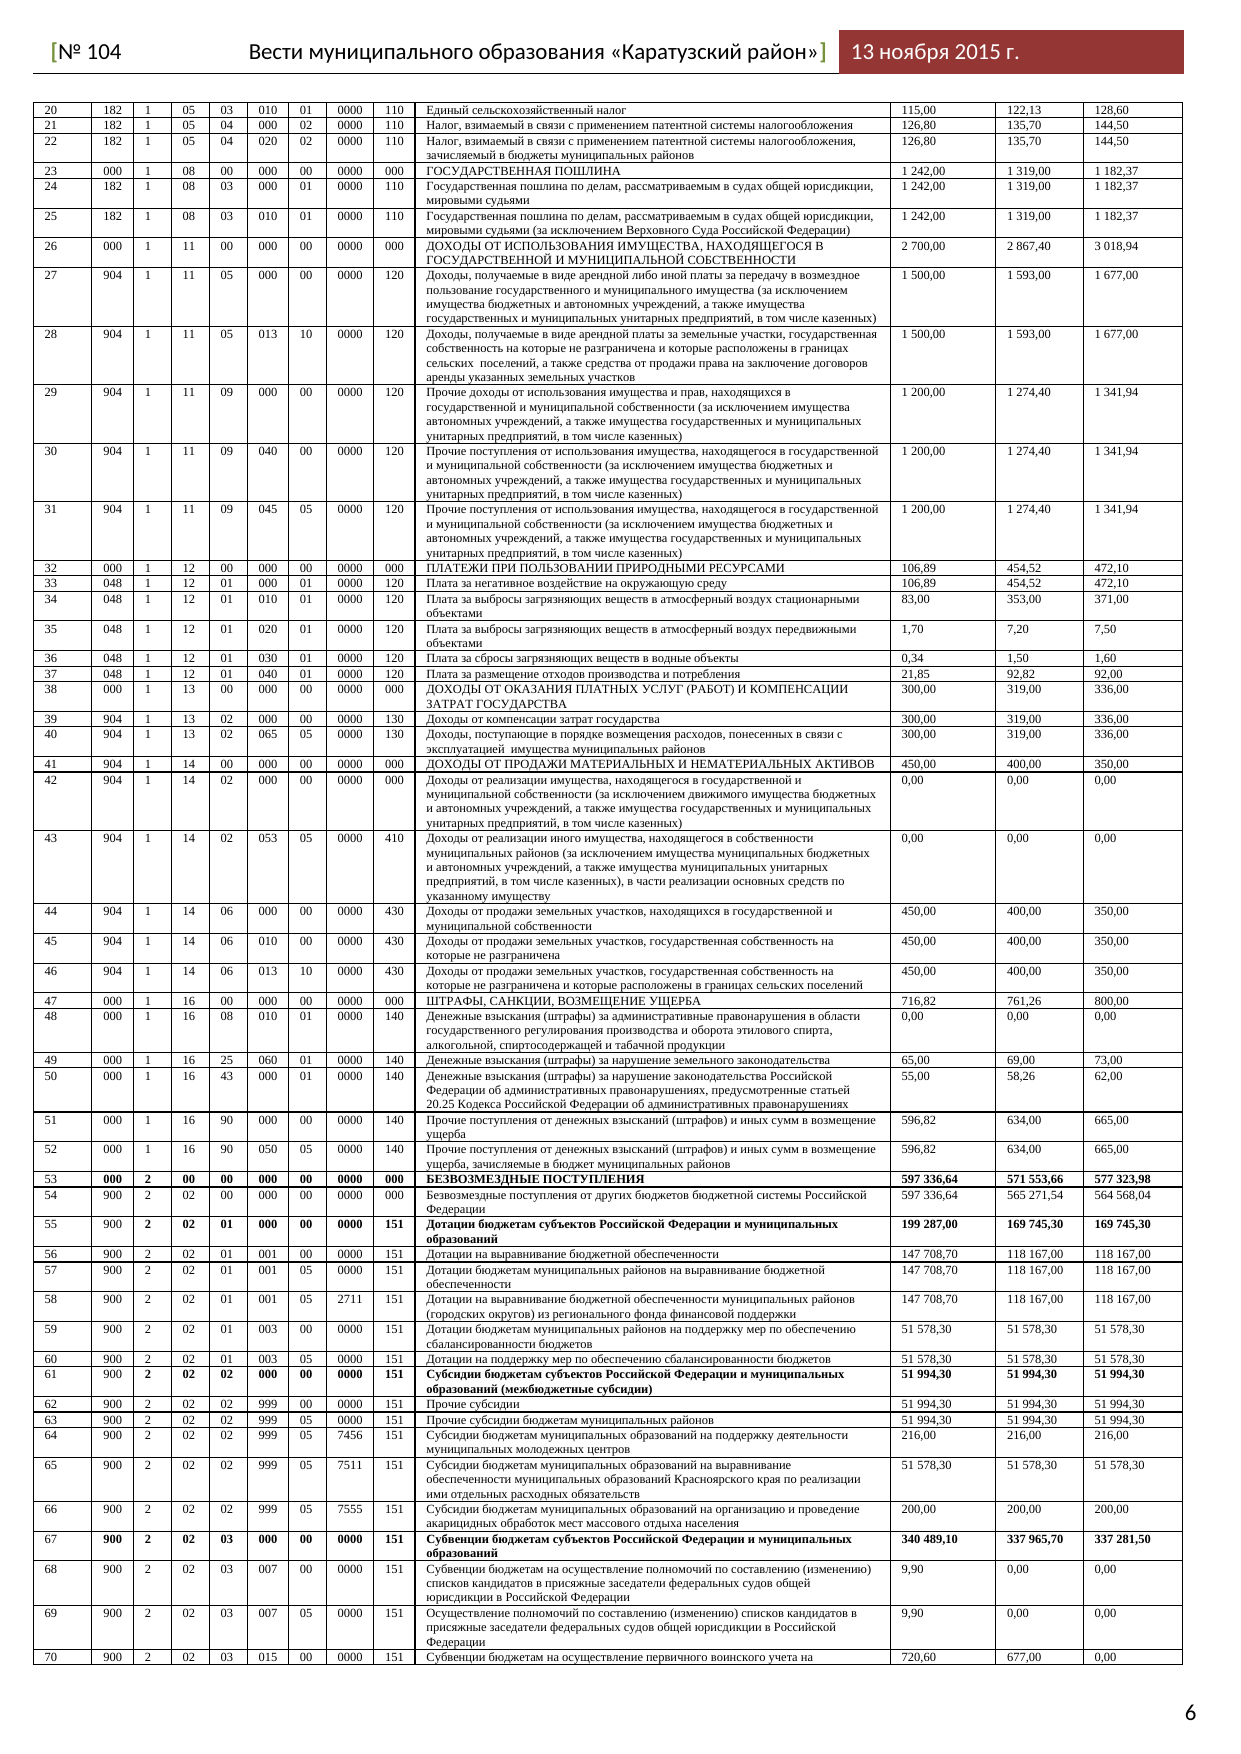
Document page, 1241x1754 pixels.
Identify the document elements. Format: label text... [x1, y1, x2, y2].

table_cell 040 [248, 444, 288, 501]
table_cell 450,00 [891, 964, 995, 992]
table_cell 000 [92, 1172, 133, 1186]
table_cell 120 [374, 327, 414, 384]
table_cell 51 578,30 [996, 1322, 1083, 1351]
table_cell 120 [374, 592, 414, 620]
table_cell 34 [34, 592, 91, 620]
table_cell 151 [374, 1263, 414, 1291]
table_cell 0000 [327, 831, 373, 903]
table_cell 000 [92, 1113, 133, 1141]
table_cell 0000 [327, 1352, 373, 1366]
table_cell 08 [172, 163, 209, 178]
table_cell 1 200,00 [891, 385, 995, 443]
table_cell 716,82 [891, 993, 995, 1008]
table_cell 900 [92, 1292, 133, 1321]
table_cell 571 553,66 [996, 1172, 1083, 1186]
table_cell 665,00 [1084, 1142, 1182, 1171]
table_cell 2 [134, 1292, 171, 1321]
table_cell 38 [34, 682, 91, 711]
table_cell 900 [92, 1322, 133, 1351]
table_cell 144,50 [1084, 118, 1182, 132]
table_cell 000 [248, 1068, 288, 1111]
table_cell 900 [92, 1413, 133, 1427]
table_cell 904 [92, 727, 133, 756]
table_cell 0000 [327, 561, 373, 575]
table_cell 1 [134, 1142, 171, 1171]
table_cell 118 167,00 [996, 1263, 1083, 1291]
table_cell 1 [134, 727, 171, 756]
table_cell 05 [289, 1413, 326, 1427]
table_cell 2 [134, 1172, 171, 1186]
table_cell 1 [134, 179, 171, 207]
table_cell 69,00 [996, 1053, 1083, 1067]
table_cell 51 578,30 [1084, 1458, 1182, 1501]
table_cell 900 [92, 1458, 133, 1501]
table_cell 430 [374, 934, 414, 962]
table_cell 007 [248, 1561, 288, 1604]
table_cell 597 336,64 [891, 1172, 995, 1186]
table_cell 0000 [327, 993, 373, 1008]
table_cell 110 [374, 103, 414, 117]
table_cell 00 [289, 1561, 326, 1604]
table_cell 118 167,00 [1084, 1292, 1182, 1321]
table_cell 45 [34, 934, 91, 962]
table_cell 59 [34, 1322, 91, 1351]
table_cell 800,00 [1084, 993, 1182, 1008]
table_cell 000 [248, 238, 288, 267]
table_cell 02 [289, 134, 326, 162]
table_cell 450,00 [891, 934, 995, 962]
table_cell 1 [134, 238, 171, 267]
table_cell 06 [210, 904, 247, 933]
table_cell Дотации бюджетам субъектов Российской Федерации и муниципальных образований [416, 1217, 890, 1246]
table_cell 51 994,30 [891, 1413, 995, 1427]
table_cell 02 [172, 1532, 209, 1560]
table_cell 000 [248, 1188, 288, 1216]
table_cell 2 867,40 [996, 238, 1083, 267]
table_cell 0000 [327, 163, 373, 178]
table_cell 050 [248, 1142, 288, 1171]
table_cell 000 [374, 238, 414, 267]
table_cell 2 [134, 1502, 171, 1531]
table_cell 39 [34, 712, 91, 726]
table_cell 36 [34, 651, 91, 666]
table_cell 51 578,30 [1084, 1322, 1182, 1351]
table_cell 04 [210, 134, 247, 162]
table_cell 2 [134, 1561, 171, 1604]
table_cell Прочие поступления от денежных взысканий (штрафов) и иных сумм в возмещение ущерба [416, 1113, 890, 1141]
table_cell 169 745,30 [996, 1217, 1083, 1246]
table_cell 51 994,30 [996, 1367, 1083, 1396]
table_cell 51 578,30 [1084, 1352, 1182, 1366]
table_cell 00 [289, 385, 326, 443]
table_cell 63 [34, 1413, 91, 1427]
table_cell 1 319,00 [996, 179, 1083, 207]
table_cell 0,00 [1084, 1561, 1182, 1604]
table_cell 151 [374, 1532, 414, 1560]
table_cell 02 [172, 1292, 209, 1321]
table_cell 02 [172, 1352, 209, 1366]
table_cell 336,00 [1084, 712, 1182, 726]
table_cell 182 [92, 179, 133, 207]
table_cell 0000 [327, 1172, 373, 1186]
table_cell 999 [248, 1502, 288, 1531]
table_cell 045 [248, 502, 288, 560]
table_cell 12 [172, 651, 209, 666]
table_cell Доходы, поступающие в порядке возмещения расходов, понесенных в связи с эксплуатацией имущества муниципальных районов [416, 727, 890, 756]
table_cell 000 [374, 682, 414, 711]
table_cell 51 994,30 [1084, 1397, 1182, 1411]
table_cell 1 [134, 118, 171, 132]
table_cell 350,00 [1084, 934, 1182, 962]
table_cell 1 [134, 502, 171, 560]
table_cell 151 [374, 1458, 414, 1501]
table_cell 120 [374, 667, 414, 681]
table_cell 118 167,00 [1084, 1263, 1182, 1291]
table_cell 900 [92, 1263, 133, 1291]
table_cell 35 [34, 621, 91, 650]
table_cell 110 [374, 179, 414, 207]
table_cell 147 708,70 [891, 1247, 995, 1261]
table_cell 12 [172, 667, 209, 681]
table_cell Прочие субсидии бюджетам муниципальных районов [416, 1413, 890, 1427]
table_cell Прочие поступления от использования имущества, находящегося в государственной и муниципальной собственности (за исключением имущества бюджетных и автономных учреждений, а также имущества государственных и муниципальных унитарных предприятий, в том числе казенных) [416, 444, 890, 501]
table_cell 0,00 [891, 773, 995, 830]
table_cell 0,00 [1084, 1650, 1182, 1664]
table_cell 000 [248, 268, 288, 326]
table_cell 634,00 [996, 1113, 1083, 1141]
table_cell 151 [374, 1502, 414, 1531]
table_cell 00 [289, 1217, 326, 1246]
table_cell Субсидии бюджетам муниципальных образований на выравнивание обеспеченности муниципальных образований Красноярского края по реализации ими отдельных расходных обязательств [416, 1458, 890, 1501]
table_cell Государственная пошлина по делам, рассматриваемым в судах общей юрисдикции, мировыми судьями [416, 179, 890, 207]
table_cell Прочие доходы от использования имущества и прав, находящихся в государственной и муниципальной собственности (за исключением имущества автономных учреждений, а также имущества государственных и муниципальных унитарных предприятий, в том числе казенных) [416, 385, 890, 443]
table_cell 904 [92, 712, 133, 726]
table_cell 01 [289, 651, 326, 666]
table_cell 1 [134, 682, 171, 711]
table_cell 51 578,30 [996, 1352, 1083, 1366]
table_cell 454,52 [996, 576, 1083, 591]
table_cell 0,00 [996, 1561, 1083, 1604]
table_cell 000 [92, 238, 133, 267]
table_cell 110 [374, 118, 414, 132]
table_cell 49 [34, 1053, 91, 1067]
table_cell 000 [374, 773, 414, 830]
table_cell 2 [134, 1606, 171, 1649]
table_cell 120 [374, 385, 414, 443]
table_cell Доходы от компенсации затрат государства [416, 712, 890, 726]
table_cell 02 [210, 1367, 247, 1396]
table_cell 182 [92, 103, 133, 117]
table_cell 677,00 [996, 1650, 1083, 1664]
table_cell 1 [134, 444, 171, 501]
table_cell 000 [248, 757, 288, 771]
table_cell 120 [374, 576, 414, 591]
table_cell 43 [210, 1068, 247, 1111]
table_cell 040 [248, 667, 288, 681]
table_cell 065 [248, 727, 288, 756]
table_cell Государственная пошлина по делам, рассматриваемым в судах общей юрисдикции, мировыми судьями (за исключением Верховного Суда Российской Федерации) [416, 209, 890, 237]
table_cell 1 [134, 964, 171, 992]
table_cell 3 018,94 [1084, 238, 1182, 267]
table_cell 0000 [327, 682, 373, 711]
table_cell 1 [134, 576, 171, 591]
table_cell 01 [289, 209, 326, 237]
table_cell 900 [92, 1367, 133, 1396]
table_cell 904 [92, 268, 133, 326]
table_cell 14 [172, 964, 209, 992]
table_cell 904 [92, 327, 133, 384]
table_cell 92,00 [1084, 667, 1182, 681]
table_cell 1 182,37 [1084, 163, 1182, 178]
table_cell 000 [248, 561, 288, 575]
table_cell 999 [248, 1428, 288, 1457]
table_cell 319,00 [996, 682, 1083, 711]
table_cell 169 745,30 [1084, 1217, 1182, 1246]
table_cell 23 [34, 163, 91, 178]
table_cell 0000 [327, 103, 373, 117]
table_cell 1 [134, 163, 171, 178]
table_cell 01 [289, 621, 326, 650]
table_cell 216,00 [996, 1428, 1083, 1457]
table_cell 01 [210, 1292, 247, 1321]
table_cell 00 [289, 444, 326, 501]
table_cell 900 [92, 1561, 133, 1604]
table_cell 02 [172, 1428, 209, 1457]
table_cell 048 [92, 576, 133, 591]
table_cell 02 [210, 1458, 247, 1501]
table_cell 900 [92, 1352, 133, 1366]
table_cell 7,20 [996, 621, 1083, 650]
table_cell 0000 [327, 1532, 373, 1560]
table_cell 02 [172, 1397, 209, 1411]
table_cell 0,00 [1084, 831, 1182, 903]
table_cell 51 [34, 1113, 91, 1141]
table_cell 000 [248, 163, 288, 178]
table_cell 42 [34, 773, 91, 830]
table_cell 51 578,30 [891, 1352, 995, 1366]
table_cell Плата за негативное воздействие на окружающую среду [416, 576, 890, 591]
table_cell 300,00 [891, 727, 995, 756]
table_cell 0000 [327, 1142, 373, 1171]
table_cell 13 [172, 727, 209, 756]
table_cell 05 [289, 727, 326, 756]
table_cell 000 [248, 118, 288, 132]
table_cell 02 [210, 1428, 247, 1457]
table_cell 01 [289, 592, 326, 620]
table_cell 336,00 [1084, 682, 1182, 711]
table_cell 1 593,00 [996, 268, 1083, 326]
table_cell 1 [134, 993, 171, 1008]
table_cell Доходы от продажи земельных участков, находящихся в государственной и муниципальной собственности [416, 904, 890, 933]
table_cell 151 [374, 1352, 414, 1366]
table_cell 048 [92, 651, 133, 666]
table_cell 64 [34, 1428, 91, 1457]
table_cell 1,60 [1084, 651, 1182, 666]
table_cell 00 [210, 163, 247, 178]
table_cell 000 [92, 1009, 133, 1052]
table_cell 904 [92, 934, 133, 962]
table_cell 57 [34, 1263, 91, 1291]
table_cell 47 [34, 993, 91, 1008]
table_cell 0,00 [996, 1606, 1083, 1649]
table_cell 05 [289, 1142, 326, 1171]
table_cell 1 [134, 592, 171, 620]
table_cell 01 [289, 103, 326, 117]
table_cell 01 [289, 1053, 326, 1067]
table_cell 120 [374, 651, 414, 666]
table_cell 1 [134, 134, 171, 162]
table_cell 1 200,00 [891, 444, 995, 501]
table_cell 51 994,30 [1084, 1367, 1182, 1396]
table_cell 151 [374, 1217, 414, 1246]
table_cell 16 [172, 1142, 209, 1171]
table_cell 12 [172, 592, 209, 620]
table_cell 44 [34, 904, 91, 933]
table_cell 06 [210, 934, 247, 962]
table_cell 000 [374, 163, 414, 178]
table_cell 00 [210, 238, 247, 267]
table_cell 900 [92, 1247, 133, 1261]
table_cell 00 [289, 1397, 326, 1411]
table_cell 0000 [327, 1397, 373, 1411]
table_cell 1 182,37 [1084, 179, 1182, 207]
table_cell 110 [374, 134, 414, 162]
table_cell 05 [289, 1606, 326, 1649]
table_cell 000 [248, 179, 288, 207]
table_cell 40 [34, 727, 91, 756]
table_cell 904 [92, 964, 133, 992]
table_cell 450,00 [891, 757, 995, 771]
table_cell 0000 [327, 179, 373, 207]
table_cell 1 [134, 651, 171, 666]
table_cell 1 [134, 757, 171, 771]
table_cell 2 [134, 1458, 171, 1501]
table_cell 00 [289, 1172, 326, 1186]
table_cell 00 [172, 1172, 209, 1186]
table_cell 02 [172, 1367, 209, 1396]
table_cell 000 [248, 1532, 288, 1560]
table_cell 904 [92, 773, 133, 830]
table_cell 900 [92, 1428, 133, 1457]
table_cell 25 [34, 209, 91, 237]
table_cell 0000 [327, 1322, 373, 1351]
table_cell 09 [210, 444, 247, 501]
table_cell 08 [210, 1009, 247, 1052]
table_cell 126,80 [891, 134, 995, 162]
table_cell 03 [210, 1561, 247, 1604]
table_cell 1,50 [996, 651, 1083, 666]
table_cell 14 [172, 934, 209, 962]
table_cell 1 [134, 667, 171, 681]
table_cell 596,82 [891, 1142, 995, 1171]
table_cell 1 341,94 [1084, 502, 1182, 560]
table_cell 151 [374, 1561, 414, 1604]
table_cell 51 994,30 [996, 1397, 1083, 1411]
table_cell 32 [34, 561, 91, 575]
table_cell 02 [172, 1502, 209, 1531]
table_cell 01 [210, 1217, 247, 1246]
table_cell 000 [248, 682, 288, 711]
table_cell 053 [248, 831, 288, 903]
table_cell 02 [210, 712, 247, 726]
table_cell 31 [34, 502, 91, 560]
table_cell 0,00 [996, 773, 1083, 830]
table_cell 0000 [327, 444, 373, 501]
table_cell Дотации бюджетам муниципальных районов на поддержку мер по обеспечению сбалансированности бюджетов [416, 1322, 890, 1351]
table_cell 110 [374, 209, 414, 237]
table_cell 61 [34, 1367, 91, 1396]
table_cell 00 [289, 561, 326, 575]
table_cell 0000 [327, 1263, 373, 1291]
table_cell 0,00 [996, 831, 1083, 903]
table_cell Плата за размещение отходов производства и потребления [416, 667, 890, 681]
table_cell 00 [210, 561, 247, 575]
table_cell 14 [172, 904, 209, 933]
table_cell 52 [34, 1142, 91, 1171]
table_cell 05 [172, 103, 209, 117]
table_cell 0000 [327, 209, 373, 237]
table_cell 596,82 [891, 1113, 995, 1141]
table_cell Доходы от продажи земельных участков, государственная собственность на которые не разграничена и которые расположены в границах сельских поселений [416, 964, 890, 992]
table_cell 015 [248, 1650, 288, 1664]
table_cell 300,00 [891, 712, 995, 726]
table_cell 904 [92, 385, 133, 443]
table_cell 151 [374, 1292, 414, 1321]
table_cell 00 [289, 773, 326, 830]
table_cell 83,00 [891, 592, 995, 620]
table_cell 05 [289, 1428, 326, 1457]
table_cell ДОХОДЫ ОТ ОКАЗАНИЯ ПЛАТНЫХ УСЛУГ (РАБОТ) И КОМПЕНСАЦИИ ЗАТРАТ ГОСУДАРСТВА [416, 682, 890, 711]
table_cell 1 [134, 327, 171, 384]
table_cell 1 319,00 [996, 163, 1083, 178]
table_cell 56 [34, 1247, 91, 1261]
table_cell 371,00 [1084, 592, 1182, 620]
table_cell 48 [34, 1009, 91, 1052]
table_cell 00 [289, 1532, 326, 1560]
table_cell 02 [172, 1263, 209, 1291]
table_cell 1 274,40 [996, 502, 1083, 560]
table_cell 7511 [327, 1458, 373, 1501]
table_cell 0000 [327, 651, 373, 666]
table_cell 28 [34, 327, 91, 384]
table_cell 151 [374, 1606, 414, 1649]
table_cell 900 [92, 1188, 133, 1216]
table_cell 0000 [327, 1561, 373, 1604]
table_cell 000 [92, 561, 133, 575]
table_cell 0000 [327, 118, 373, 132]
table_cell 1 [134, 268, 171, 326]
table_cell 0000 [327, 385, 373, 443]
table_cell 000 [248, 576, 288, 591]
table_cell 16 [172, 993, 209, 1008]
table_cell 1 341,94 [1084, 444, 1182, 501]
table_cell 0000 [327, 934, 373, 962]
table_cell 05 [289, 1458, 326, 1501]
table_cell 000 [248, 385, 288, 443]
table_cell Дотации бюджетам муниципальных районов на выравнивание бюджетной обеспеченности [416, 1263, 890, 1291]
table_cell 048 [92, 621, 133, 650]
table_cell 319,00 [996, 712, 1083, 726]
table_cell 151 [374, 1247, 414, 1261]
table_cell 1 [134, 831, 171, 903]
table_cell 14 [172, 773, 209, 830]
table_cell 0000 [327, 1009, 373, 1052]
table_cell 120 [374, 621, 414, 650]
table_cell 999 [248, 1397, 288, 1411]
table_cell 70 [34, 1650, 91, 1664]
table_cell 2 [134, 1428, 171, 1457]
table_cell 900 [92, 1606, 133, 1649]
table_cell 2 [134, 1217, 171, 1246]
table_cell 999 [248, 1458, 288, 1501]
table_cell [416, 1650, 890, 1664]
table_cell 00 [210, 757, 247, 771]
table_cell 1 [134, 561, 171, 575]
table_cell 151 [374, 1428, 414, 1457]
table_cell 00 [210, 682, 247, 711]
table_cell ДОХОДЫ ОТ ИСПОЛЬЗОВАНИЯ ИМУЩЕСТВА, НАХОДЯЩЕГОСЯ В ГОСУДАРСТВЕННОЙ И МУНИЦИПАЛЬНОЙ СОБСТВЕННОСТИ [416, 238, 890, 267]
table_cell 9,90 [891, 1606, 995, 1649]
table_cell 140 [374, 1113, 414, 1141]
table_cell 68 [34, 1561, 91, 1604]
table_cell 010 [248, 209, 288, 237]
table_cell 05 [289, 1502, 326, 1531]
table_cell 7456 [327, 1428, 373, 1457]
table_cell 01 [210, 592, 247, 620]
table_cell 182 [92, 118, 133, 132]
table_cell 11 [172, 327, 209, 384]
table_cell 0,00 [891, 1009, 995, 1052]
table_cell 216,00 [1084, 1428, 1182, 1457]
table_cell 1 [134, 712, 171, 726]
table_cell 010 [248, 103, 288, 117]
table_cell Доходы, получаемые в виде арендной либо иной платы за передачу в возмездное пользование государственного и муниципального имущества (за исключением имущества бюджетных и автономных учреждений, а также имущества государственных и муниципальных унитарных предприятий, в том числе казенных) [416, 268, 890, 326]
table_cell 7555 [327, 1502, 373, 1531]
table_cell 92,82 [996, 667, 1083, 681]
table_cell 02 [172, 1561, 209, 1604]
table_cell 62 [34, 1397, 91, 1411]
table_cell 761,26 [996, 993, 1083, 1008]
table_cell 69 [34, 1606, 91, 1649]
table_cell 0000 [327, 667, 373, 681]
table_cell 000 [92, 1142, 133, 1171]
table_cell 30 [34, 444, 91, 501]
table_cell 62,00 [1084, 1068, 1182, 1111]
table_cell 0000 [327, 327, 373, 384]
table_cell 2 [134, 1352, 171, 1366]
table_cell 10 [289, 327, 326, 384]
table_cell 09 [210, 502, 247, 560]
table_cell 00 [210, 1172, 247, 1186]
table_cell 2 [134, 1247, 171, 1261]
table_cell 51 994,30 [891, 1367, 995, 1396]
table_cell 122,13 [996, 103, 1083, 117]
table_cell 300,00 [891, 682, 995, 711]
table_cell 1 274,40 [996, 444, 1083, 501]
table_cell 1 182,37 [1084, 209, 1182, 237]
table_cell 000 [92, 1068, 133, 1111]
table_cell 0000 [327, 576, 373, 591]
table_cell 00 [289, 1367, 326, 1396]
table_cell 1 500,00 [891, 268, 995, 326]
table_cell 0000 [327, 1113, 373, 1141]
table_cell Субсидии бюджетам субъектов Российской Федерации и муниципальных образований (межбюджетные субсидии) [416, 1367, 890, 1396]
table_cell 00 [210, 993, 247, 1008]
table_cell 904 [92, 904, 133, 933]
table_cell 400,00 [996, 904, 1083, 933]
table_cell 10 [289, 964, 326, 992]
table_cell 03 [210, 103, 247, 117]
table_cell 00 [289, 163, 326, 178]
table_cell 400,00 [996, 757, 1083, 771]
table_cell 00 [289, 757, 326, 771]
table_cell 51 578,30 [996, 1458, 1083, 1501]
table_cell 1 500,00 [891, 327, 995, 384]
table_cell 13 [172, 682, 209, 711]
table_cell 01 [210, 1263, 247, 1291]
table_cell 151 [374, 1322, 414, 1351]
table_cell 02 [172, 1188, 209, 1216]
table_cell 010 [248, 1009, 288, 1052]
table_cell 120 [374, 268, 414, 326]
table_cell 900 [92, 1532, 133, 1560]
table_cell 2 [134, 1367, 171, 1396]
table_cell 904 [92, 757, 133, 771]
table_cell 11 [172, 238, 209, 267]
table_cell 27 [34, 268, 91, 326]
table_cell 00 [289, 238, 326, 267]
table_cell 0000 [327, 238, 373, 267]
table_cell 000 [374, 561, 414, 575]
table_cell 216,00 [891, 1428, 995, 1457]
table_cell 22 [34, 134, 91, 162]
table_cell 2 700,00 [891, 238, 995, 267]
table_cell 400,00 [996, 934, 1083, 962]
table_cell 147 708,70 [891, 1292, 995, 1321]
table_cell 900 [92, 1217, 133, 1246]
table_cell Дотации на выравнивание бюджетной обеспеченности муниципальных районов (городских округов) из регионального фонда финансовой поддержки [416, 1292, 890, 1321]
table_cell Плата за выбросы загрязняющих веществ в атмосферный воздух передвижными объектами [416, 621, 890, 650]
table_cell 048 [92, 592, 133, 620]
table_cell 54 [34, 1188, 91, 1216]
table_cell 000 [248, 1113, 288, 1141]
table_cell 0000 [327, 1367, 373, 1396]
table_cell 1 [134, 1068, 171, 1111]
table_cell 51 994,30 [996, 1413, 1083, 1427]
table_cell 58 [34, 1292, 91, 1321]
table_cell Прочие поступления от денежных взысканий (штрафов) и иных сумм в возмещение ущерба, зачисляемые в бюджет муниципальных районов [416, 1142, 890, 1171]
table_cell 000 [92, 1053, 133, 1067]
table_cell 000 [374, 1188, 414, 1216]
table_cell 12 [172, 576, 209, 591]
table_cell 000 [248, 773, 288, 830]
table_cell 900 [92, 1502, 133, 1531]
table_cell 0,34 [891, 651, 995, 666]
table_cell 01 [289, 179, 326, 207]
table_cell 12 [172, 621, 209, 650]
table_cell 147 708,70 [891, 1263, 995, 1291]
table_cell 410 [374, 831, 414, 903]
table_cell 33 [34, 576, 91, 591]
table_cell 115,00 [891, 103, 995, 117]
table_cell 55,00 [891, 1068, 995, 1111]
table_cell Денежные взыскания (штрафы) за нарушение законодательства Российской Федерации об административных правонарушениях, предусмотренные статьей 20.25 Кодекса Российской Федерации об административных правонарушениях [416, 1068, 890, 1111]
table_cell ШТРАФЫ, САНКЦИИ, ВОЗМЕЩЕНИЕ УЩЕРБА [416, 993, 890, 1008]
table_cell 0000 [327, 757, 373, 771]
table_cell 060 [248, 1053, 288, 1067]
table_cell 000 [248, 1217, 288, 1246]
table_cell 000 [248, 1172, 288, 1186]
table_cell 02 [210, 1502, 247, 1531]
table_cell 200,00 [891, 1502, 995, 1531]
table_cell 319,00 [996, 727, 1083, 756]
table_cell 02 [210, 773, 247, 830]
table_cell 00 [289, 1113, 326, 1141]
table_cell 16 [172, 1113, 209, 1141]
table_cell 0000 [327, 134, 373, 162]
table_cell Доходы, получаемые в виде арендной платы за земельные участки, государственная собственность на которые не разграничена и которые расположены в границах сельских поселений, а также средства от продажи права на заключение договоров аренды указанных земельных участков [416, 327, 890, 384]
table_cell 08 [172, 179, 209, 207]
table_cell 001 [248, 1292, 288, 1321]
table_cell 02 [289, 118, 326, 132]
table_cell 010 [248, 934, 288, 962]
table_cell Дотации на выравнивание бюджетной обеспеченности [416, 1247, 890, 1261]
table_cell 000 [92, 993, 133, 1008]
table_cell 50 [34, 1068, 91, 1111]
table_cell 0000 [327, 1413, 373, 1427]
table_cell 0000 [327, 502, 373, 560]
table_cell 003 [248, 1352, 288, 1366]
table_cell 01 [210, 651, 247, 666]
table_cell 66 [34, 1502, 91, 1531]
table_cell 12 [172, 561, 209, 575]
table_cell 02 [172, 1606, 209, 1649]
table_cell 14 [172, 831, 209, 903]
table_cell 53 [34, 1172, 91, 1186]
table_cell 999 [248, 1413, 288, 1427]
table_cell 06 [210, 964, 247, 992]
table_cell 9,90 [891, 1561, 995, 1604]
table_cell 003 [248, 1322, 288, 1351]
table_cell 182 [92, 134, 133, 162]
table_cell 020 [248, 134, 288, 162]
table_cell 564 568,04 [1084, 1188, 1182, 1216]
table_cell 02 [210, 831, 247, 903]
table_cell 02 [172, 1322, 209, 1351]
table_cell 0000 [327, 904, 373, 933]
table_cell 430 [374, 964, 414, 992]
table_cell 1 [134, 621, 171, 650]
table_cell 340 489,10 [891, 1532, 995, 1560]
table_cell 118 167,00 [1084, 1247, 1182, 1261]
table_cell 05 [172, 134, 209, 162]
table_cell 000 [374, 757, 414, 771]
table_cell 904 [92, 444, 133, 501]
table_cell 55 [34, 1217, 91, 1246]
table_cell 472,10 [1084, 576, 1182, 591]
table_cell 2 [134, 1188, 171, 1216]
table_cell 1 242,00 [891, 163, 995, 178]
table_cell 0000 [327, 1053, 373, 1067]
table_cell 05 [289, 502, 326, 560]
table_cell 37 [34, 667, 91, 681]
table_cell 120 [374, 502, 414, 560]
table_cell 1 677,00 [1084, 268, 1182, 326]
table_cell 000 [92, 682, 133, 711]
table_cell 24 [34, 179, 91, 207]
table_cell 1 200,00 [891, 502, 995, 560]
table_cell 336,00 [1084, 727, 1182, 756]
table_cell Доходы от реализации иного имущества, находящегося в собственности муниципальных районов (за исключением имущества муниципальных бюджетных и автономных учреждений, а также имущества муниципальных унитарных предприятий, в том числе казенных), в части реализации основных средств по указанному имуществу [416, 831, 890, 903]
table_cell 00 [289, 712, 326, 726]
table_cell 337 281,50 [1084, 1532, 1182, 1560]
table_cell 0000 [327, 1217, 373, 1246]
table_cell 665,00 [1084, 1113, 1182, 1141]
table_cell 900 [92, 1397, 133, 1411]
table_cell ПЛАТЕЖИ ПРИ ПОЛЬЗОВАНИИ ПРИРОДНЫМИ РЕСУРСАМИ [416, 561, 890, 575]
table_cell Субвенции бюджетам на осуществление полномочий по составлению (изменению) списков кандидатов в присяжные заседатели федеральных судов общей юрисдикции в Российской Федерации [416, 1561, 890, 1604]
table_cell 01 [210, 576, 247, 591]
table_cell 26 [34, 238, 91, 267]
table_cell 128,60 [1084, 103, 1182, 117]
table_cell Денежные взыскания (штрафы) за административные правонарушения в области государственного регулирования производства и оборота этилового спирта, алкогольной, спиртосодержащей и табачной продукции [416, 1009, 890, 1052]
table_cell 73,00 [1084, 1053, 1182, 1067]
table_cell 904 [92, 502, 133, 560]
table_cell 09 [210, 385, 247, 443]
table_cell 51 994,30 [1084, 1413, 1182, 1427]
table_cell 00 [289, 1247, 326, 1261]
table_cell 013 [248, 964, 288, 992]
table_cell 14 [172, 757, 209, 771]
table_cell 350,00 [1084, 904, 1182, 933]
table_cell 90 [210, 1142, 247, 1171]
table_cell 51 994,30 [891, 1397, 995, 1411]
table_cell 00 [289, 1650, 326, 1664]
table_cell 140 [374, 1142, 414, 1171]
table_cell 01 [289, 1068, 326, 1111]
table_cell 135,70 [996, 118, 1083, 132]
table_cell 597 336,64 [891, 1188, 995, 1216]
table_cell 0000 [327, 1188, 373, 1216]
table_cell Доходы от продажи земельных участков, государственная собственность на которые не разграничена [416, 934, 890, 962]
table_cell 0000 [327, 1606, 373, 1649]
table_cell 2711 [327, 1292, 373, 1321]
table_cell 67 [34, 1532, 91, 1560]
table_cell 00 [210, 1188, 247, 1216]
table_cell ГОСУДАРСТВЕННАЯ ПОШЛИНА [416, 163, 890, 178]
table_cell 1 [134, 934, 171, 962]
table_cell 430 [374, 904, 414, 933]
table_cell 106,89 [891, 576, 995, 591]
table_cell 000 [374, 1172, 414, 1186]
table_cell 00 [289, 1188, 326, 1216]
table_cell 199 287,00 [891, 1217, 995, 1246]
table_cell 400,00 [996, 964, 1083, 992]
table_cell 01 [210, 1322, 247, 1351]
table_cell Налог, взимаемый в связи с применением патентной системы налогообложения [416, 118, 890, 132]
table_cell 00 [289, 993, 326, 1008]
table_cell 1 [134, 209, 171, 237]
table_cell 02 [172, 1217, 209, 1246]
table_cell 08 [172, 209, 209, 237]
table_cell 120 [374, 444, 414, 501]
table_cell 140 [374, 1053, 414, 1067]
table_cell 135,70 [996, 134, 1083, 162]
table_cell 1 677,00 [1084, 327, 1182, 384]
table_cell 03 [210, 1650, 247, 1664]
table_cell 151 [374, 1367, 414, 1396]
table_cell 21 [34, 118, 91, 132]
table_cell 05 [210, 327, 247, 384]
table_cell 46 [34, 964, 91, 992]
table_cell 16 [172, 1053, 209, 1067]
table_cell 013 [248, 327, 288, 384]
table_cell 000 [248, 1367, 288, 1396]
table_cell 51 578,30 [891, 1322, 995, 1351]
table_cell Безвозмездные поступления от других бюджетов бюджетной системы Российской Федерации [416, 1188, 890, 1216]
table_cell 29 [34, 385, 91, 443]
table_cell 130 [374, 727, 414, 756]
table_cell 05 [289, 1292, 326, 1321]
table_cell Субсидии бюджетам муниципальных образований на организацию и проведение акарицидных обработок мест массового отдыха населения [416, 1502, 890, 1531]
table_cell 11 [172, 502, 209, 560]
table_cell 634,00 [996, 1142, 1083, 1171]
table_cell 65 [34, 1458, 91, 1501]
table_cell 2 [134, 1413, 171, 1427]
table_cell Субвенции бюджетам субъектов Российской Федерации и муниципальных образований [416, 1532, 890, 1560]
table_cell 1 [134, 385, 171, 443]
table_cell 350,00 [1084, 964, 1182, 992]
table_cell 0000 [327, 621, 373, 650]
table_cell 900 [92, 1650, 133, 1664]
table_cell 01 [289, 576, 326, 591]
table_cell 030 [248, 651, 288, 666]
table_cell 05 [289, 831, 326, 903]
table_cell 140 [374, 1009, 414, 1052]
table_cell 472,10 [1084, 561, 1182, 575]
table_cell 00 [289, 268, 326, 326]
table_cell 0,00 [1084, 773, 1182, 830]
table_cell 03 [210, 209, 247, 237]
table_cell Осуществление полномочий по составлению (изменению) списков кандидатов в присяжные заседатели федеральных судов общей юрисдикции в Российской Федерации [416, 1606, 890, 1649]
table_cell 16 [172, 1009, 209, 1052]
table_cell 577 323,98 [1084, 1172, 1182, 1186]
table_cell 05 [172, 118, 209, 132]
table_cell 16 [172, 1068, 209, 1111]
table_cell 140 [374, 1068, 414, 1111]
table_cell 11 [172, 385, 209, 443]
table_cell 02 [172, 1650, 209, 1664]
table_cell Денежные взыскания (штрафы) за нарушение земельного законодательства [416, 1053, 890, 1067]
table_cell Прочие поступления от использования имущества, находящегося в государственной и муниципальной собственности (за исключением имущества бюджетных и автономных учреждений, а также имущества государственных и муниципальных унитарных предприятий, в том числе казенных) [416, 502, 890, 560]
table_cell 05 [289, 1352, 326, 1366]
table_cell 353,00 [996, 592, 1083, 620]
table_cell 02 [172, 1247, 209, 1261]
table_cell 7,50 [1084, 621, 1182, 650]
table_cell 20 [34, 103, 91, 117]
table_cell 1 593,00 [996, 327, 1083, 384]
table_cell 11 [172, 444, 209, 501]
table_cell 03 [210, 179, 247, 207]
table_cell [416, 103, 890, 117]
table_cell 00 [289, 682, 326, 711]
table_cell 000 [92, 163, 133, 178]
table_cell БЕЗВОЗМЕЗДНЫЕ ПОСТУПЛЕНИЯ [416, 1172, 890, 1186]
table_cell 90 [210, 1113, 247, 1141]
table_cell 720,60 [891, 1650, 995, 1664]
table_cell 1 274,40 [996, 385, 1083, 443]
table_cell 001 [248, 1247, 288, 1261]
table_cell 0,00 [1084, 1009, 1182, 1052]
table_cell 0000 [327, 727, 373, 756]
table_cell 118 167,00 [996, 1247, 1083, 1261]
table_cell 010 [248, 592, 288, 620]
table_cell 182 [92, 209, 133, 237]
table_cell 43 [34, 831, 91, 903]
table_cell 1 [134, 1009, 171, 1052]
table_cell ДОХОДЫ ОТ ПРОДАЖИ МАТЕРИАЛЬНЫХ И НЕМАТЕРИАЛЬНЫХ АКТИВОВ [416, 757, 890, 771]
table_cell 00 [289, 1322, 326, 1351]
table_cell 2 [134, 1263, 171, 1291]
table_cell 1 319,00 [996, 209, 1083, 237]
table_cell 02 [172, 1458, 209, 1501]
table_cell 151 [374, 1397, 414, 1411]
table_cell 000 [248, 993, 288, 1008]
table_cell 001 [248, 1263, 288, 1291]
table_cell 1 242,00 [891, 209, 995, 237]
table_cell 106,89 [891, 561, 995, 575]
table_cell 1 [134, 1113, 171, 1141]
table_cell 02 [210, 727, 247, 756]
table_cell 00 [289, 934, 326, 962]
table_cell 0000 [327, 1650, 373, 1664]
table_cell 0000 [327, 964, 373, 992]
table_cell 01 [289, 1009, 326, 1052]
table_cell 05 [289, 1263, 326, 1291]
table_cell 048 [92, 667, 133, 681]
table_cell 01 [210, 1352, 247, 1366]
table_cell 01 [289, 667, 326, 681]
table_cell 000 [374, 993, 414, 1008]
table_cell 51 578,30 [891, 1458, 995, 1501]
table_cell 007 [248, 1606, 288, 1649]
table_cell Субсидии бюджетам муниципальных образований на поддержку деятельности муниципальных молодежных центров [416, 1428, 890, 1457]
table_cell 01 [210, 1247, 247, 1261]
table_cell 130 [374, 712, 414, 726]
table_cell 020 [248, 621, 288, 650]
table_cell 565 271,54 [996, 1188, 1083, 1216]
table_cell 05 [210, 268, 247, 326]
table_cell 1 [134, 103, 171, 117]
table_cell 13 [172, 712, 209, 726]
table_cell Доходы от реализации имущества, находящегося в государственной и муниципальной собственности (за исключением движимого имущества бюджетных и автономных учреждений, а также имущества государственных и муниципальных унитарных предприятий, в том числе казенных) [416, 773, 890, 830]
table_cell 1 [134, 904, 171, 933]
table_cell 41 [34, 757, 91, 771]
table_cell 0,00 [891, 831, 995, 903]
table_cell 126,80 [891, 118, 995, 132]
table_cell 03 [210, 1606, 247, 1649]
table_cell 58,26 [996, 1068, 1083, 1111]
table_cell 60 [34, 1352, 91, 1366]
table_cell 454,52 [996, 561, 1083, 575]
table_cell 02 [172, 1413, 209, 1427]
table_cell 000 [248, 904, 288, 933]
table_cell 2 [134, 1650, 171, 1664]
table_cell 0000 [327, 1247, 373, 1261]
table_cell 65,00 [891, 1053, 995, 1067]
table_cell 904 [92, 831, 133, 903]
table_cell 02 [210, 1397, 247, 1411]
table_cell 2 [134, 1322, 171, 1351]
table_cell 1 [134, 773, 171, 830]
table_cell 151 [374, 1413, 414, 1427]
table_cell Плата за сбросы загрязняющих веществ в водные объекты [416, 651, 890, 666]
table_cell 0,00 [996, 1009, 1083, 1052]
table_cell 118 167,00 [996, 1292, 1083, 1321]
table_cell 25 [210, 1053, 247, 1067]
table_cell 151 [374, 1650, 414, 1664]
table_cell 0000 [327, 712, 373, 726]
table_cell 450,00 [891, 904, 995, 933]
table_cell Дотации на поддержку мер по обеспечению сбалансированности бюджетов [416, 1352, 890, 1366]
table_cell 1 [134, 1053, 171, 1067]
table_cell Налог, взимаемый в связи с применением патентной системы налогообложения, зачисляемый в бюджеты муниципальных районов [416, 134, 890, 162]
table_cell 350,00 [1084, 757, 1182, 771]
table_cell 200,00 [1084, 1502, 1182, 1531]
table_cell 11 [172, 268, 209, 326]
table_cell 04 [210, 118, 247, 132]
table_cell 0000 [327, 1068, 373, 1111]
table_cell 0000 [327, 773, 373, 830]
table_cell 2 [134, 1397, 171, 1411]
table_cell 1 242,00 [891, 179, 995, 207]
table_cell 1 341,94 [1084, 385, 1182, 443]
table_cell 200,00 [996, 1502, 1083, 1531]
table_cell 01 [210, 667, 247, 681]
table_cell 0,00 [1084, 1606, 1182, 1649]
table_cell 01 [210, 621, 247, 650]
table_cell 337 965,70 [996, 1532, 1083, 1560]
table_cell 0000 [327, 592, 373, 620]
table_cell 000 [248, 712, 288, 726]
table_cell Прочие субсидии [416, 1397, 890, 1411]
table_cell 0000 [327, 268, 373, 326]
table_cell 1,70 [891, 621, 995, 650]
table_cell 2 [134, 1532, 171, 1560]
table_cell 144,50 [1084, 134, 1182, 162]
table_cell 02 [210, 1413, 247, 1427]
table_cell 21,85 [891, 667, 995, 681]
table_cell Плата за выбросы загрязняющих веществ в атмосферный воздух стационарными объектами [416, 592, 890, 620]
table_cell 00 [289, 904, 326, 933]
table_cell 03 [210, 1532, 247, 1560]
